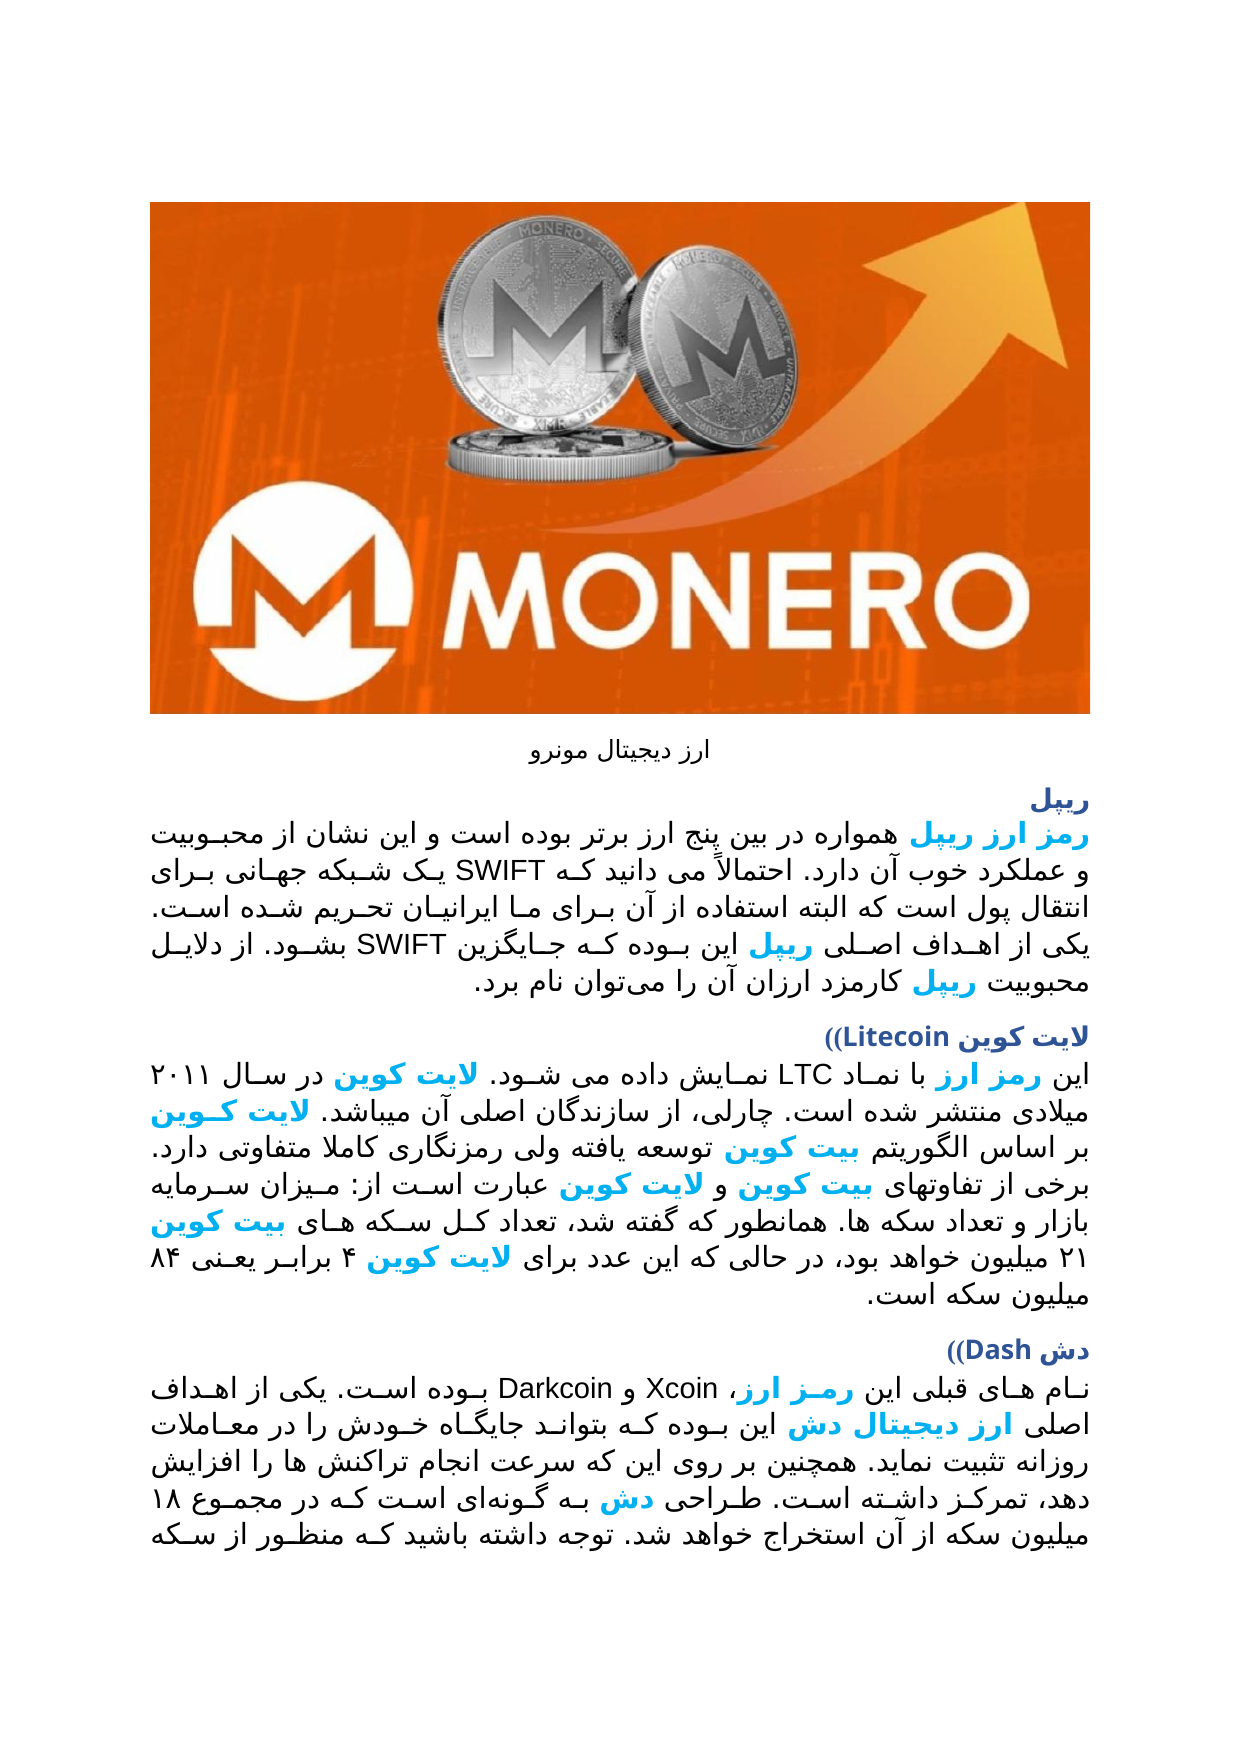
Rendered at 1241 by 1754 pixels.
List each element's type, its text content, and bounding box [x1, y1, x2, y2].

text این رمز ارز با نماد LTC نمایش داده می شود. لایت کوین در سال ۲۰۱۱ میلادی منتشر شده است. چارلی، از سازندگان اصلی آن میباشد. لایت کوین بر اساس الگوریتم بیت کوین توسعه یافته ولی رمزنگاری کاملا متفاوتی دارد. برخی از تفاوتهای بیت کوین و لایت کوین عبارت است از: میزان سرمایه بازار و تعداد سکه ها. همانطور که گفته شد، تعداد کل سکه های بیت کوین ۲۱ میلیون خواهد بود، در حالی که این عدد برای لایت کوین ۴ برابر یعنی ۸۴ میلیون سکه است. [150, 1057, 1090, 1311]
picture [150, 202, 1091, 714]
subtitle لايت كوين Litecoin)) [150, 1017, 1090, 1054]
text ارز دیجیتال مونرو [150, 714, 1090, 764]
subtitle ریپل [150, 783, 1090, 814]
text رمز ارز ریپل همواره در بین پنج ارز برتر بوده است و این نشان از محبوبیت و عملکرد خوب آن دارد. احتمالاً می دانید که SWIFT یک شبکه جهانی برای انتقال پول است که البته استفاده از آن برای ما ایرانیان تحریم شده است. یکی از اهداف اصلی ریپل این بوده که جایگزین SWIFT بشود. از دلایل محبوبیت ریپل کارمزد ارزان آن را می‌توان نام برد. [150, 817, 1090, 998]
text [150, 1371, 1090, 1552]
subtitle دش Dash)) [150, 1331, 1090, 1368]
